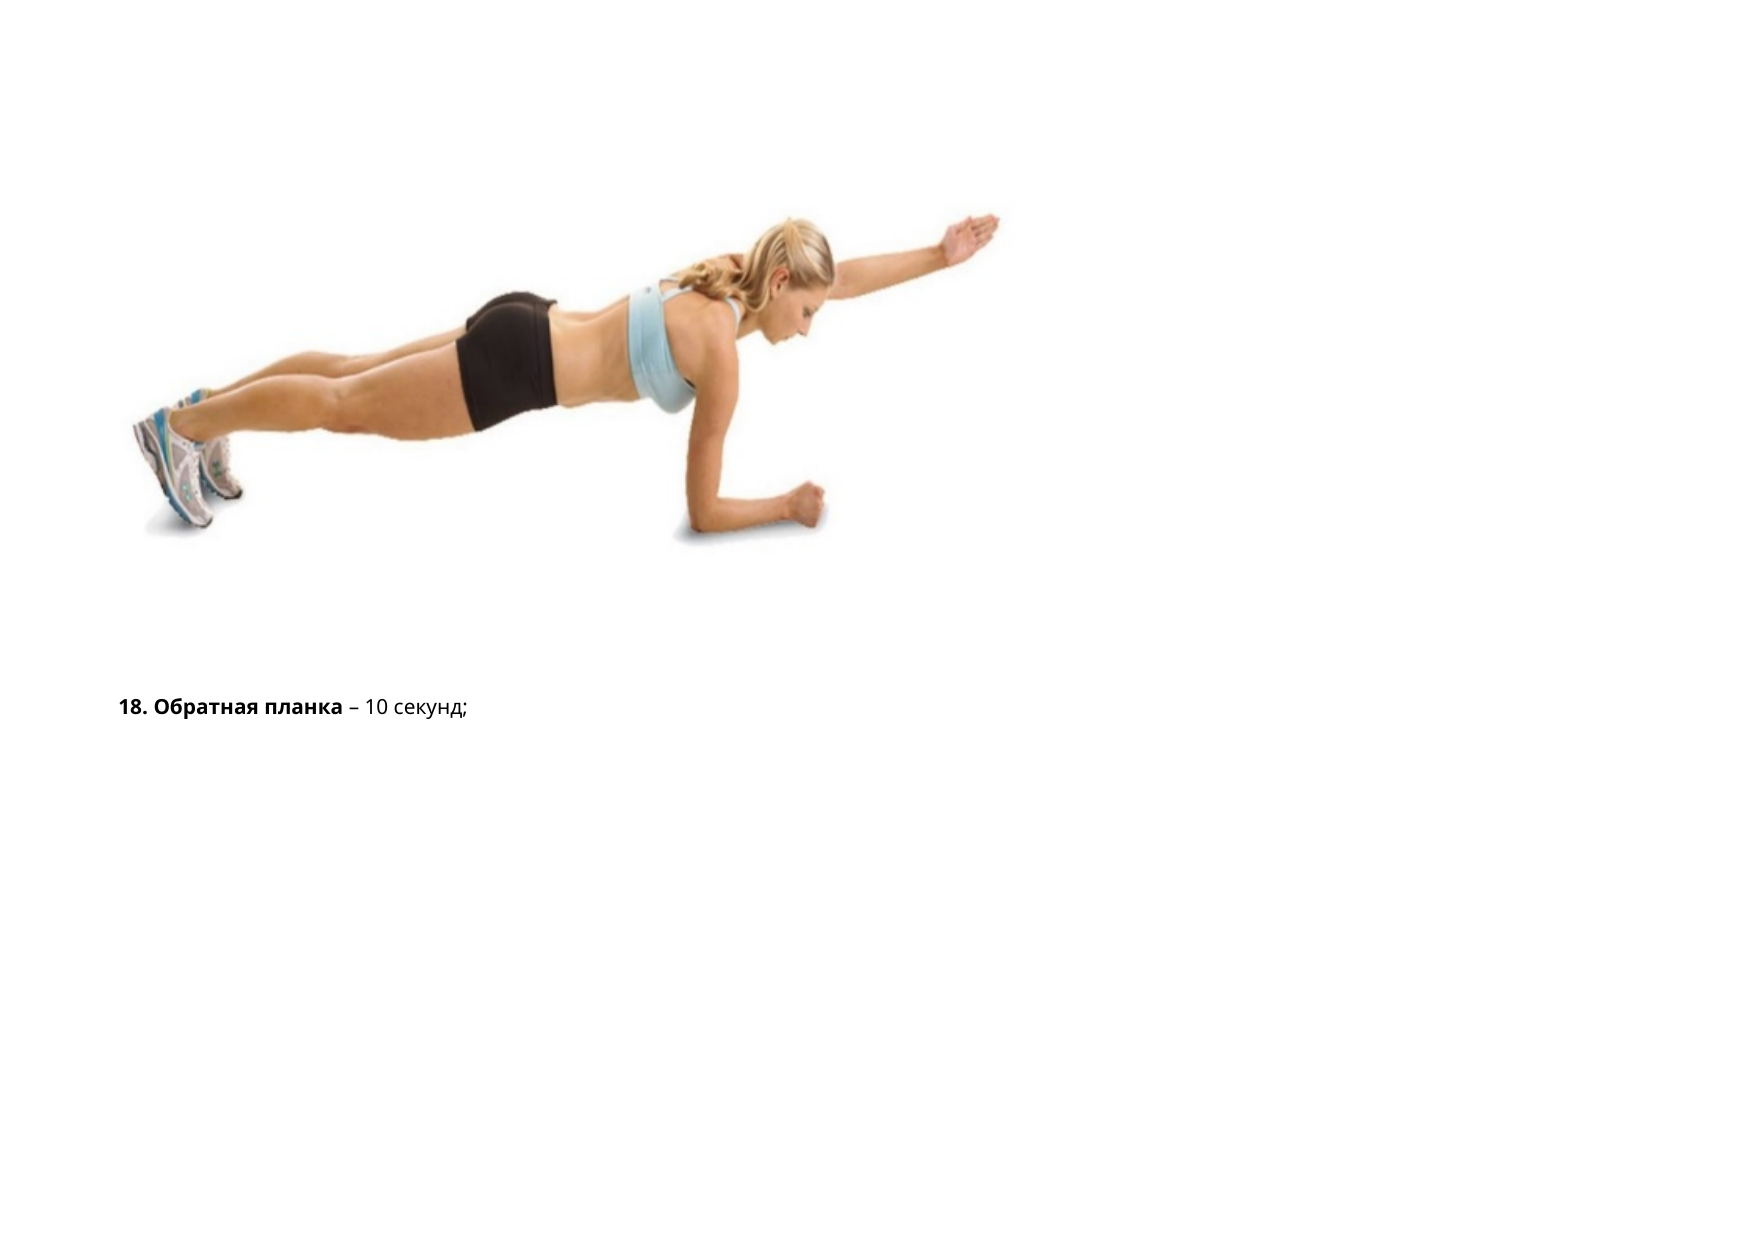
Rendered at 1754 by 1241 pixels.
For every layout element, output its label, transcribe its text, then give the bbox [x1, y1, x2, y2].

picture [118, 177, 1014, 606]
text 18. Обратная планка – 10 секунд; [118, 692, 1636, 721]
